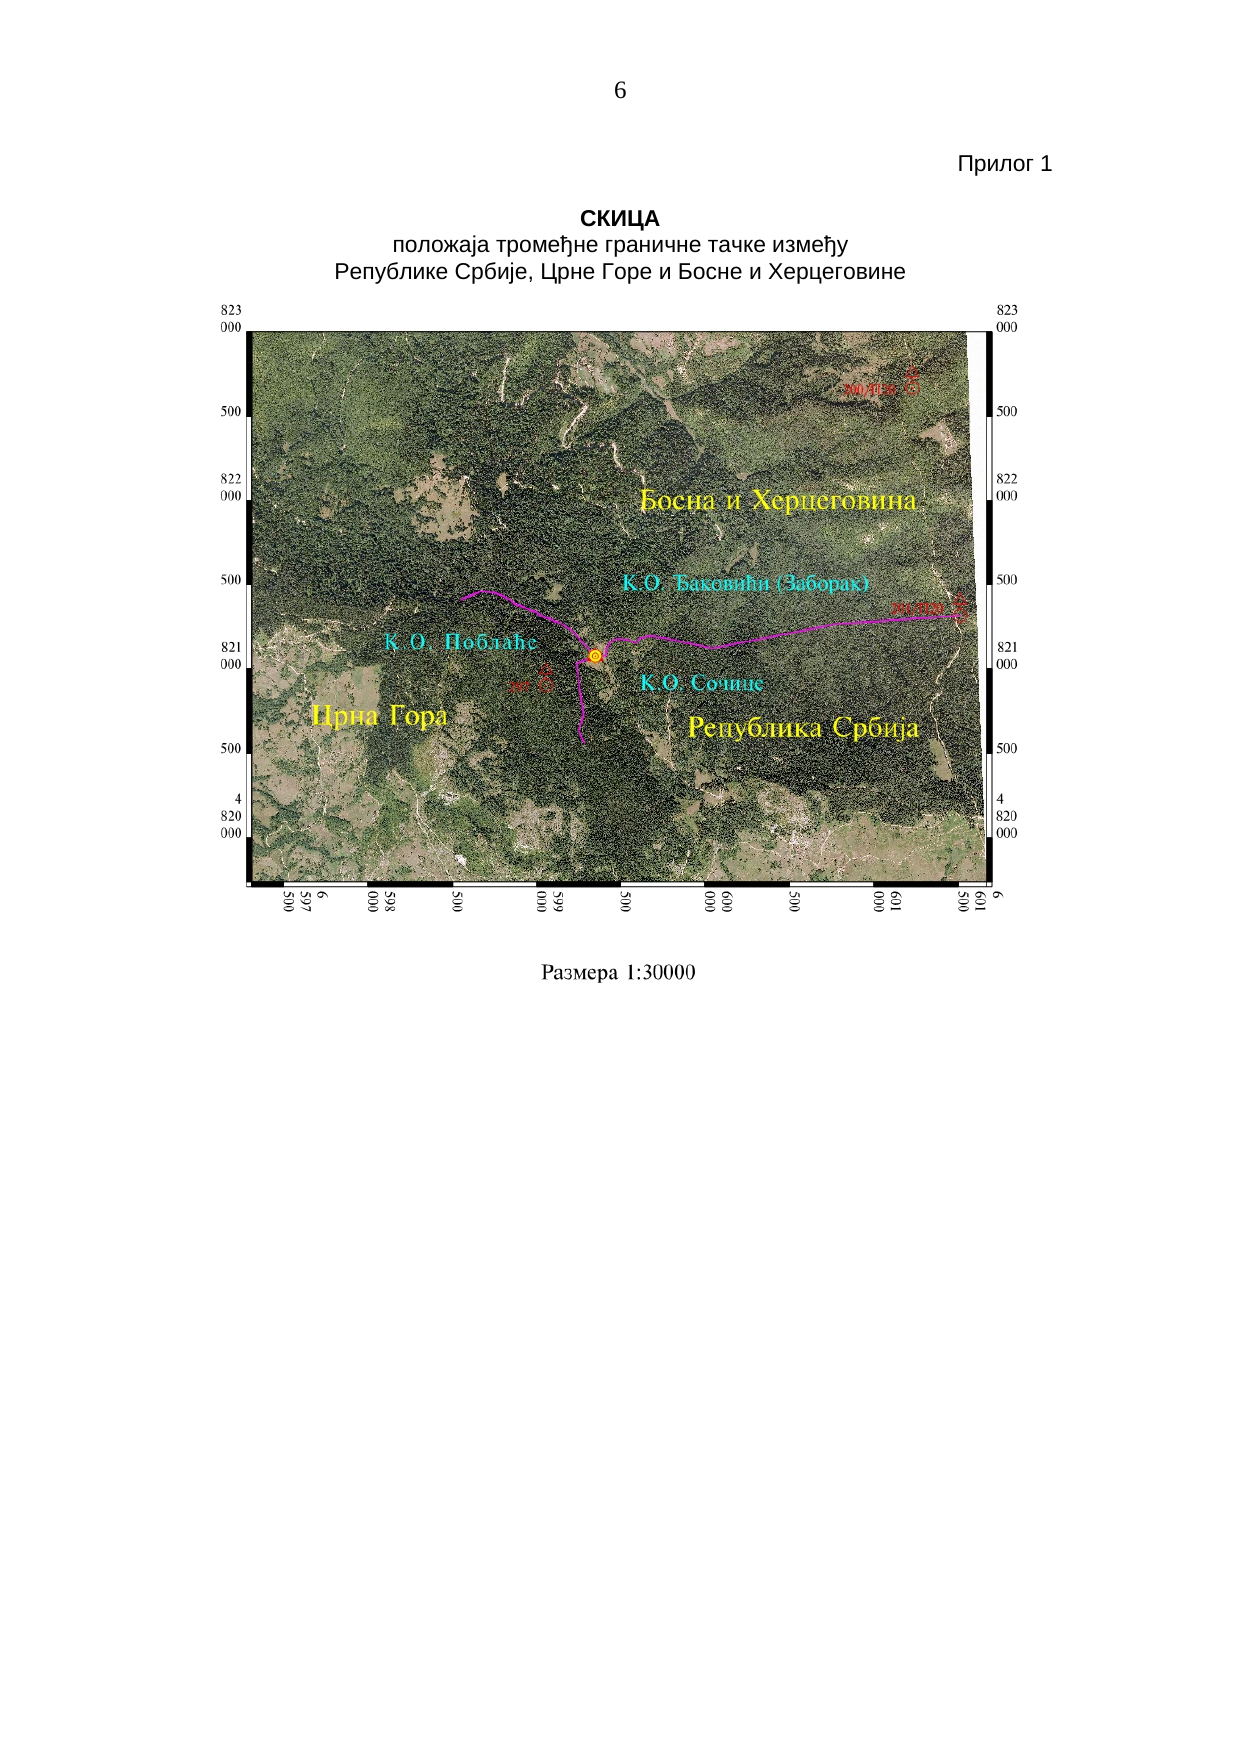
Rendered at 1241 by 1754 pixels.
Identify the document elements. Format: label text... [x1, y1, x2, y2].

text СКИЦА [187, 205, 1053, 231]
text Прилог 1 [187, 150, 1053, 176]
text Републике Србије, Црне Горе и Босне и Херцеговине [187, 258, 1053, 284]
text положаја тромеђне граничне тачке између [187, 231, 1053, 258]
picture [188, 284, 1053, 999]
